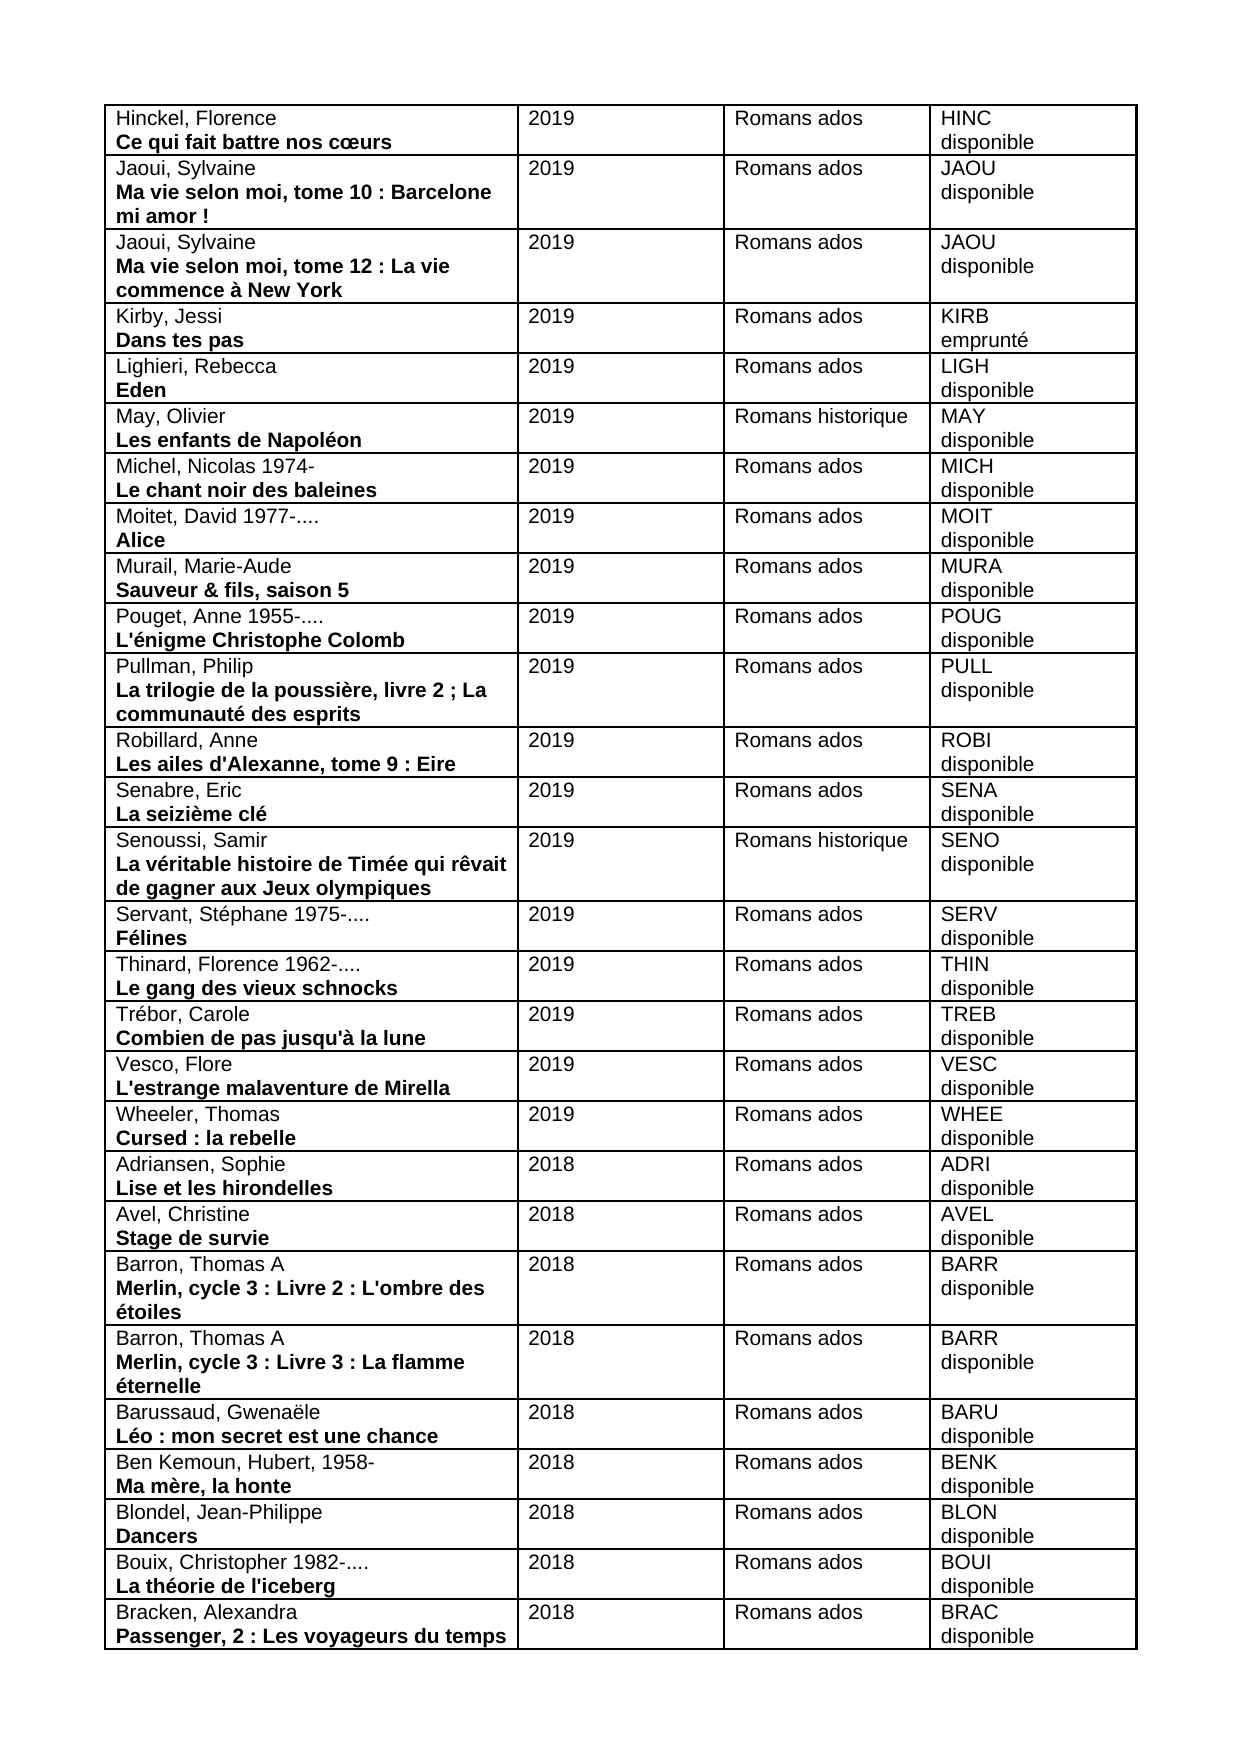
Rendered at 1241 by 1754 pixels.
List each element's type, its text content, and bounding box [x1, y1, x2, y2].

table_cell Hinckel, Florence Ce qui fait battre nos cœurs [106, 106, 517, 154]
table_cell Romans ados [725, 778, 929, 826]
table_cell Barussaud, Gwenaële Léo : mon secret est une chance [106, 1400, 517, 1448]
table_cell TREB disponible [931, 1002, 1135, 1050]
table_cell Jaoui, Sylvaine Ma vie selon moi, tome 12 : La vie commence à New York [106, 230, 517, 302]
table_cell 2019 [519, 230, 723, 302]
table_cell Servant, Stéphane 1975-.... Félines [106, 902, 517, 950]
table_cell Romans ados [725, 1500, 929, 1548]
table_cell 2019 [519, 554, 723, 602]
table_cell Romans ados [725, 504, 929, 552]
table_cell SENO disponible [931, 828, 1135, 900]
table_cell Barron, Thomas A Merlin, cycle 3 : Livre 2 : L'ombre des étoiles [106, 1252, 517, 1324]
table_cell 2018 [519, 1500, 723, 1548]
table_cell Romans ados [725, 1202, 929, 1250]
table_cell Romans ados [725, 1450, 929, 1498]
table_cell Bracken, Alexandra Passenger, 2 : Les voyageurs du temps [106, 1600, 517, 1648]
table_cell Romans ados [725, 952, 929, 1000]
table_cell POUG disponible [931, 604, 1135, 652]
table_cell Romans historique [725, 828, 929, 900]
table_cell 2018 [519, 1252, 723, 1324]
table_cell THIN disponible [931, 952, 1135, 1000]
table_cell Romans ados [725, 902, 929, 950]
table_cell Vesco, Flore L'estrange malaventure de Mirella [106, 1052, 517, 1100]
table_cell Romans ados [725, 728, 929, 776]
table_cell Bouix, Christopher 1982-.... La théorie de l'iceberg [106, 1550, 517, 1598]
table_cell Pouget, Anne 1955-.... L'énigme Christophe Colomb [106, 604, 517, 652]
table_cell Romans ados [725, 1002, 929, 1050]
table_cell ROBI disponible [931, 728, 1135, 776]
table_cell ADRI disponible [931, 1152, 1135, 1200]
table_cell Romans ados [725, 1600, 929, 1648]
table_cell KIRB emprunté [931, 304, 1135, 352]
table_cell 2018 [519, 1326, 723, 1398]
table_cell BOUI disponible [931, 1550, 1135, 1598]
table_cell Michel, Nicolas 1974- Le chant noir des baleines [106, 454, 517, 502]
table_cell Moitet, David 1977-.... Alice [106, 504, 517, 552]
table_cell Romans ados [725, 354, 929, 402]
table_cell 2019 [519, 828, 723, 900]
table_cell 2019 [519, 952, 723, 1000]
table_cell VESC disponible [931, 1052, 1135, 1100]
table_cell HINC disponible [931, 106, 1135, 154]
table_cell 2019 [519, 1002, 723, 1050]
table_cell Lighieri, Rebecca Eden [106, 354, 517, 402]
table_cell BLON disponible [931, 1500, 1135, 1548]
table_cell Romans ados [725, 230, 929, 302]
table_cell 2019 [519, 504, 723, 552]
table_cell BENK disponible [931, 1450, 1135, 1498]
table_cell LIGH disponible [931, 354, 1135, 402]
table_cell Romans ados [725, 1550, 929, 1598]
table_cell SERV disponible [931, 902, 1135, 950]
table_cell 2019 [519, 156, 723, 228]
table_cell MICH disponible [931, 454, 1135, 502]
table_cell Romans historique [725, 404, 929, 452]
table_cell Romans ados [725, 1152, 929, 1200]
table_cell 2019 [519, 304, 723, 352]
table_cell Romans ados [725, 1102, 929, 1150]
table_cell Romans ados [725, 106, 929, 154]
table_cell Senoussi, Samir La véritable histoire de Timée qui rêvait de gagner aux Jeux olympiques [106, 828, 517, 900]
table_cell Romans ados [725, 1326, 929, 1398]
table_cell Romans ados [725, 304, 929, 352]
table_cell 2019 [519, 354, 723, 402]
table_cell Adriansen, Sophie Lise et les hirondelles [106, 1152, 517, 1200]
table_cell BARR disponible [931, 1326, 1135, 1398]
table_cell Ben Kemoun, Hubert, 1958- Ma mère, la honte [106, 1450, 517, 1498]
table_cell 2019 [519, 404, 723, 452]
table_cell Kirby, Jessi Dans tes pas [106, 304, 517, 352]
table_cell BARR disponible [931, 1252, 1135, 1324]
table_cell Barron, Thomas A Merlin, cycle 3 : Livre 3 : La flamme éternelle [106, 1326, 517, 1398]
table_cell Wheeler, Thomas Cursed : la rebelle [106, 1102, 517, 1150]
table_cell Romans ados [725, 454, 929, 502]
table_cell AVEL disponible [931, 1202, 1135, 1250]
table_cell 2018 [519, 1450, 723, 1498]
table_cell WHEE disponible [931, 1102, 1135, 1150]
table_cell 2019 [519, 1052, 723, 1100]
table_cell Romans ados [725, 156, 929, 228]
table_cell MOIT disponible [931, 504, 1135, 552]
table_cell 2019 [519, 454, 723, 502]
table_cell 2019 [519, 1102, 723, 1150]
table_cell BRAC disponible [931, 1600, 1135, 1648]
table_cell Blondel, Jean-Philippe Dancers [106, 1500, 517, 1548]
table_cell 2019 [519, 728, 723, 776]
table_cell Romans ados [725, 1400, 929, 1448]
table_cell May, Olivier Les enfants de Napoléon [106, 404, 517, 452]
table_cell 2018 [519, 1550, 723, 1598]
table_cell Senabre, Eric La seizième clé [106, 778, 517, 826]
table_cell 2018 [519, 1400, 723, 1448]
table_cell Romans ados [725, 1252, 929, 1324]
table_cell Robillard, Anne Les ailes d'Alexanne, tome 9 : Eire [106, 728, 517, 776]
table_cell Murail, Marie-Aude Sauveur & fils, saison 5 [106, 554, 517, 602]
table_cell Jaoui, Sylvaine Ma vie selon moi, tome 10 : Barcelone mi amor ! [106, 156, 517, 228]
table_cell Trébor, Carole Combien de pas jusqu'à la lune [106, 1002, 517, 1050]
table_cell SENA disponible [931, 778, 1135, 826]
table_cell 2018 [519, 1202, 723, 1250]
table_cell JAOU disponible [931, 230, 1135, 302]
table_cell 2018 [519, 1152, 723, 1200]
table_cell PULL disponible [931, 654, 1135, 726]
table_cell Avel, Christine Stage de survie [106, 1202, 517, 1250]
table_cell Romans ados [725, 604, 929, 652]
table_cell Romans ados [725, 1052, 929, 1100]
table_cell 2018 [519, 1600, 723, 1648]
table_cell BARU disponible [931, 1400, 1135, 1448]
table_cell 2019 [519, 106, 723, 154]
table_cell 2019 [519, 654, 723, 726]
table_cell Pullman, Philip La trilogie de la poussière, livre 2 ; La communauté des esprits [106, 654, 517, 726]
table_cell MURA disponible [931, 554, 1135, 602]
table_cell MAY disponible [931, 404, 1135, 452]
table_cell 2019 [519, 604, 723, 652]
table_cell JAOU disponible [931, 156, 1135, 228]
table_cell 2019 [519, 902, 723, 950]
table_cell 2019 [519, 778, 723, 826]
table_cell Romans ados [725, 654, 929, 726]
table_cell Romans ados [725, 554, 929, 602]
table_cell Thinard, Florence 1962-.... Le gang des vieux schnocks [106, 952, 517, 1000]
